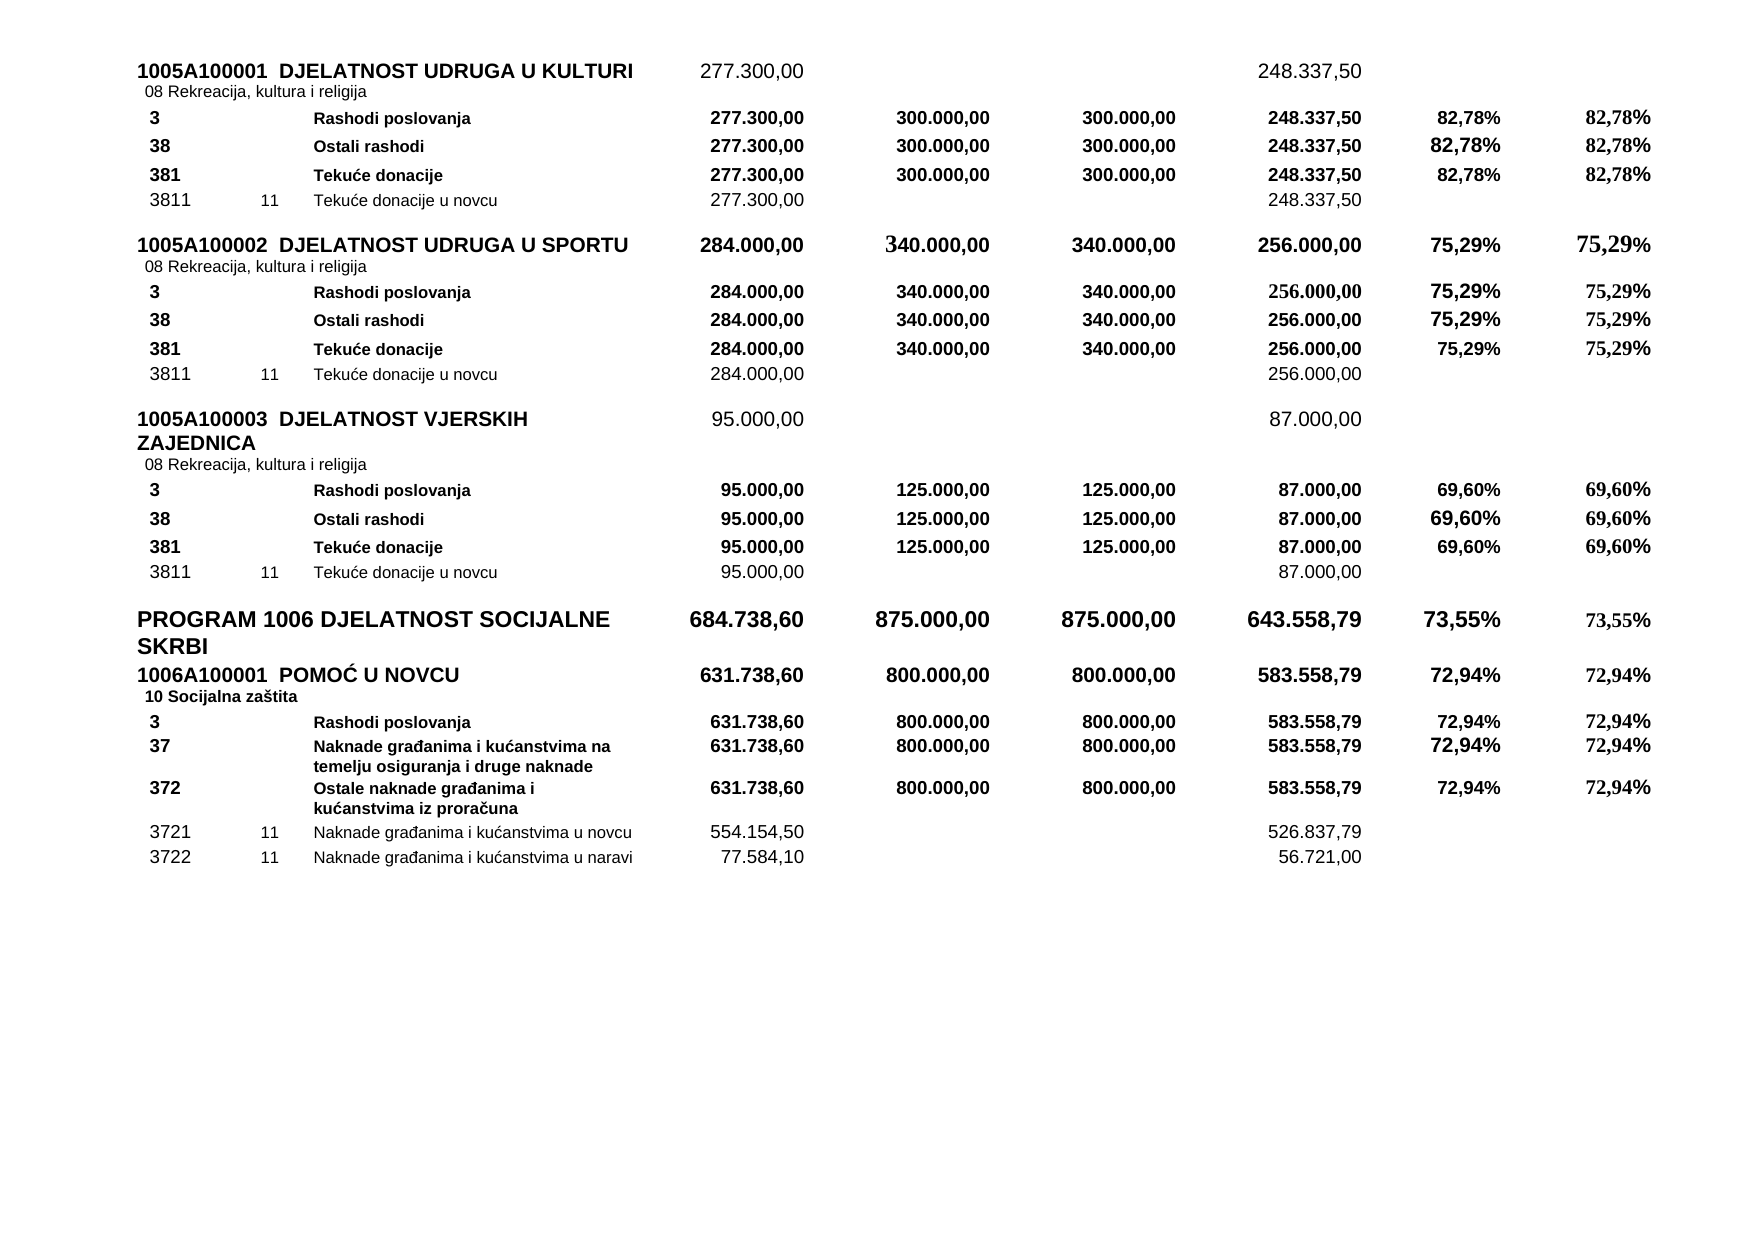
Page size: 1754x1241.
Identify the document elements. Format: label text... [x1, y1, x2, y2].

text kućanstvima iz proračuna [118, 799, 1695, 818]
text 3811 11 Tekuće donacije u novcu 95.000,00 87.000,00 [118, 560, 1695, 583]
text 38 Ostali rashodi 95.000,00 125.000,00 125.000,00 87.000,00 69,60% 69,60% [118, 505, 1695, 530]
text 38 Ostali rashodi 284.000,00 340.000,00 340.000,00 256.000,00 75,29% 75,29% [118, 307, 1695, 332]
text 10 Socijalna zaštita [118, 687, 1695, 706]
text 37 Naknade građanima i kućanstvima na 631.738,60 800.000,00 800.000,00 583.558,79 72,94% 72,94% [118, 737, 1695, 757]
text 381 Tekuće donacije 95.000,00 125.000,00 125.000,00 87.000,00 69,60% 69,60% [118, 533, 1695, 558]
text 1005A100003 DJELATNOST VJERSKIH 95.000,00 87.000,00 [118, 407, 1695, 431]
text 08 Rekreacija, kultura i religija [118, 455, 1695, 474]
text ZAJEDNICA [118, 431, 1695, 455]
text 3 Rashodi poslovanja 277.300,00 300.000,00 300.000,00 248.337,50 82,78% 82,78% [118, 105, 1695, 130]
text 1006A100001 POMOĆ U NOVCU 631.738,60 800.000,00 800.000,00 583.558,79 72,94% 72,94% [118, 663, 1695, 687]
text 1005A100001 DJELATNOST UDRUGA U KULTURI 277.300,00 248.337,50 [118, 59, 1695, 83]
text PROGRAM 1006 DJELATNOST SOCIJALNE 684.738,60 875.000,00 875.000,00 643.558,79 73,55% 73,55% [118, 607, 1695, 633]
text temelju osiguranja i druge naknade [118, 757, 1695, 776]
text 3811 11 Tekuće donacije u novcu 277.300,00 248.337,50 [118, 188, 1695, 211]
text SKRBI [118, 633, 1695, 660]
text 08 Rekreacija, kultura i religija [118, 257, 1695, 276]
text 08 Rekreacija, kultura i religija [118, 83, 1695, 102]
text 381 Tekuće donacije 284.000,00 340.000,00 340.000,00 256.000,00 75,29% 75,29% [118, 335, 1695, 360]
text 3 Rashodi poslovanja 95.000,00 125.000,00 125.000,00 87.000,00 69,60% 69,60% [118, 477, 1695, 502]
text 3721 11 Naknade građanima i kućanstvima u novcu 554.154,50 526.837,79 [118, 820, 1695, 843]
text 3 Rashodi poslovanja 284.000,00 340.000,00 340.000,00 256.000,00 75,29% 75,29% [118, 279, 1695, 304]
text 1005A100002 DJELATNOST UDRUGA U SPORTU 284.000,00 340.000,00 340.000,00 256.000,00 75,29% 75,29% [118, 233, 1695, 257]
text 381 Tekuće donacije 277.300,00 300.000,00 300.000,00 248.337,50 82,78% 82,78% [118, 161, 1695, 186]
text 372 Ostale naknade građanima i 631.738,60 800.000,00 800.000,00 583.558,79 72,94% 72,94% [118, 779, 1695, 799]
text 3811 11 Tekuće donacije u novcu 284.000,00 256.000,00 [118, 362, 1695, 385]
text 3 Rashodi poslovanja 631.738,60 800.000,00 800.000,00 583.558,79 72,94% 72,94% [118, 709, 1695, 734]
text 3722 11 Naknade građanima i kućanstvima u naravi 77.584,10 56.721,00 [118, 845, 1695, 868]
text 38 Ostali rashodi 277.300,00 300.000,00 300.000,00 248.337,50 82,78% 82,78% [118, 133, 1695, 158]
